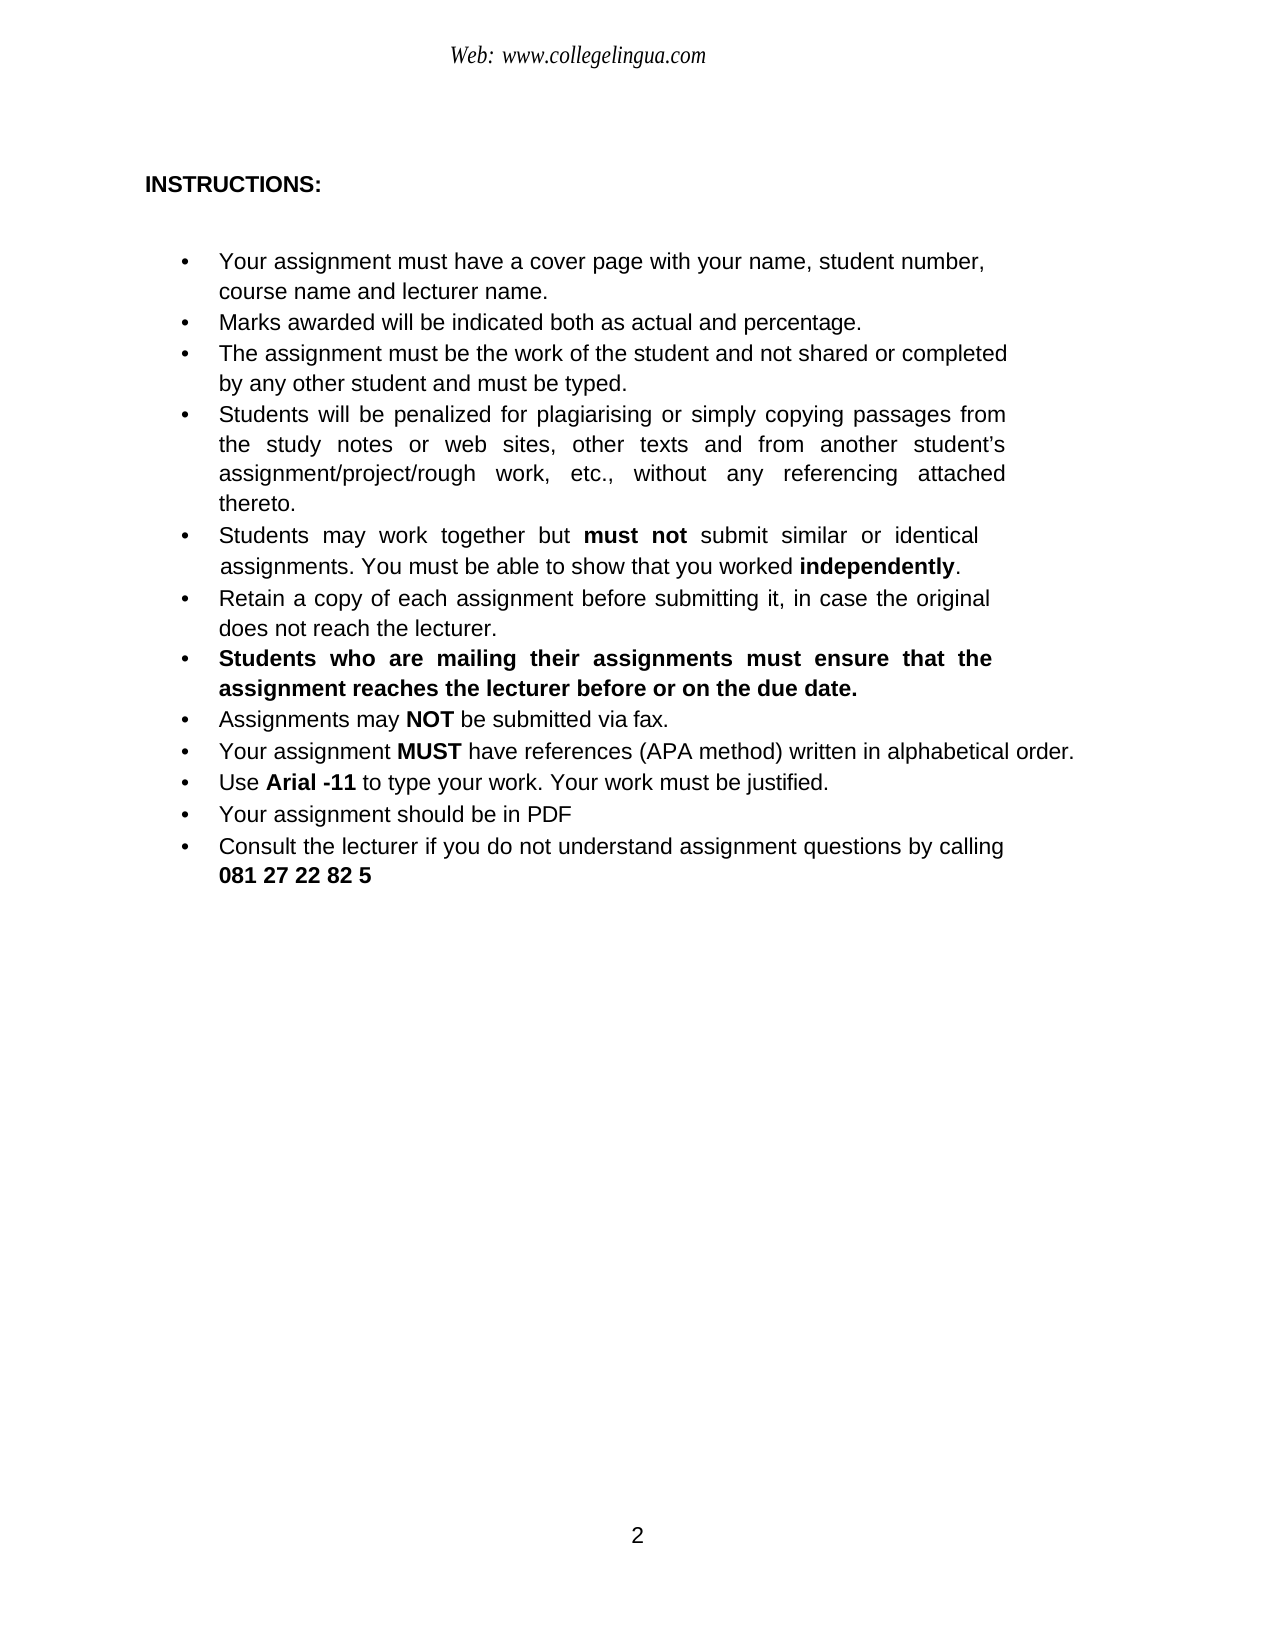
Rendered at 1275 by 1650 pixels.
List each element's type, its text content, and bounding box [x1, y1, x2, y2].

list Marks awarded will be indicated both as actual and percentage. [181, 309, 1153, 335]
list Your assignment MUST have references (APA method) written in alphabetical order. [181, 738, 1153, 764]
list The assignment must be the work of the student and not shared or completed by any other student and must be typed. [181, 340, 1008, 396]
list Students may work together but must not submit similar or identical assignments. You must be able to show that you worked independently. [181, 522, 979, 579]
list Your assignment must have a cover page with your name, student number, course name and lecturer name. [181, 248, 985, 304]
list Your assignment should be in PDF [181, 801, 1153, 828]
text Web: www.collegelingua.com [229, 42, 929, 69]
list Students who are mailing their assignments must ensure that the assignment reaches the lecturer before or on the due date. [181, 645, 992, 701]
list Assignments may NOT be submitted via fax. [181, 706, 1153, 732]
list Consult the lecturer if you do not understand assignment questions by calling 081 27 22 82 5 [181, 833, 1004, 889]
list Retain a copy of each assignment before submitting it, in case the original does not reach the lecturer. [181, 585, 990, 641]
list Use Arial -11 to type your work. Your work must be justified. [181, 769, 1153, 796]
text INSTRUCTIONS: [145, 171, 1153, 198]
list Students will be penalized for plagiarising or simply copying passages from the study notes or web sites, other texts and from another student’s assignment/project/rough work, etc., without any referencing attached thereto. [181, 401, 1007, 516]
